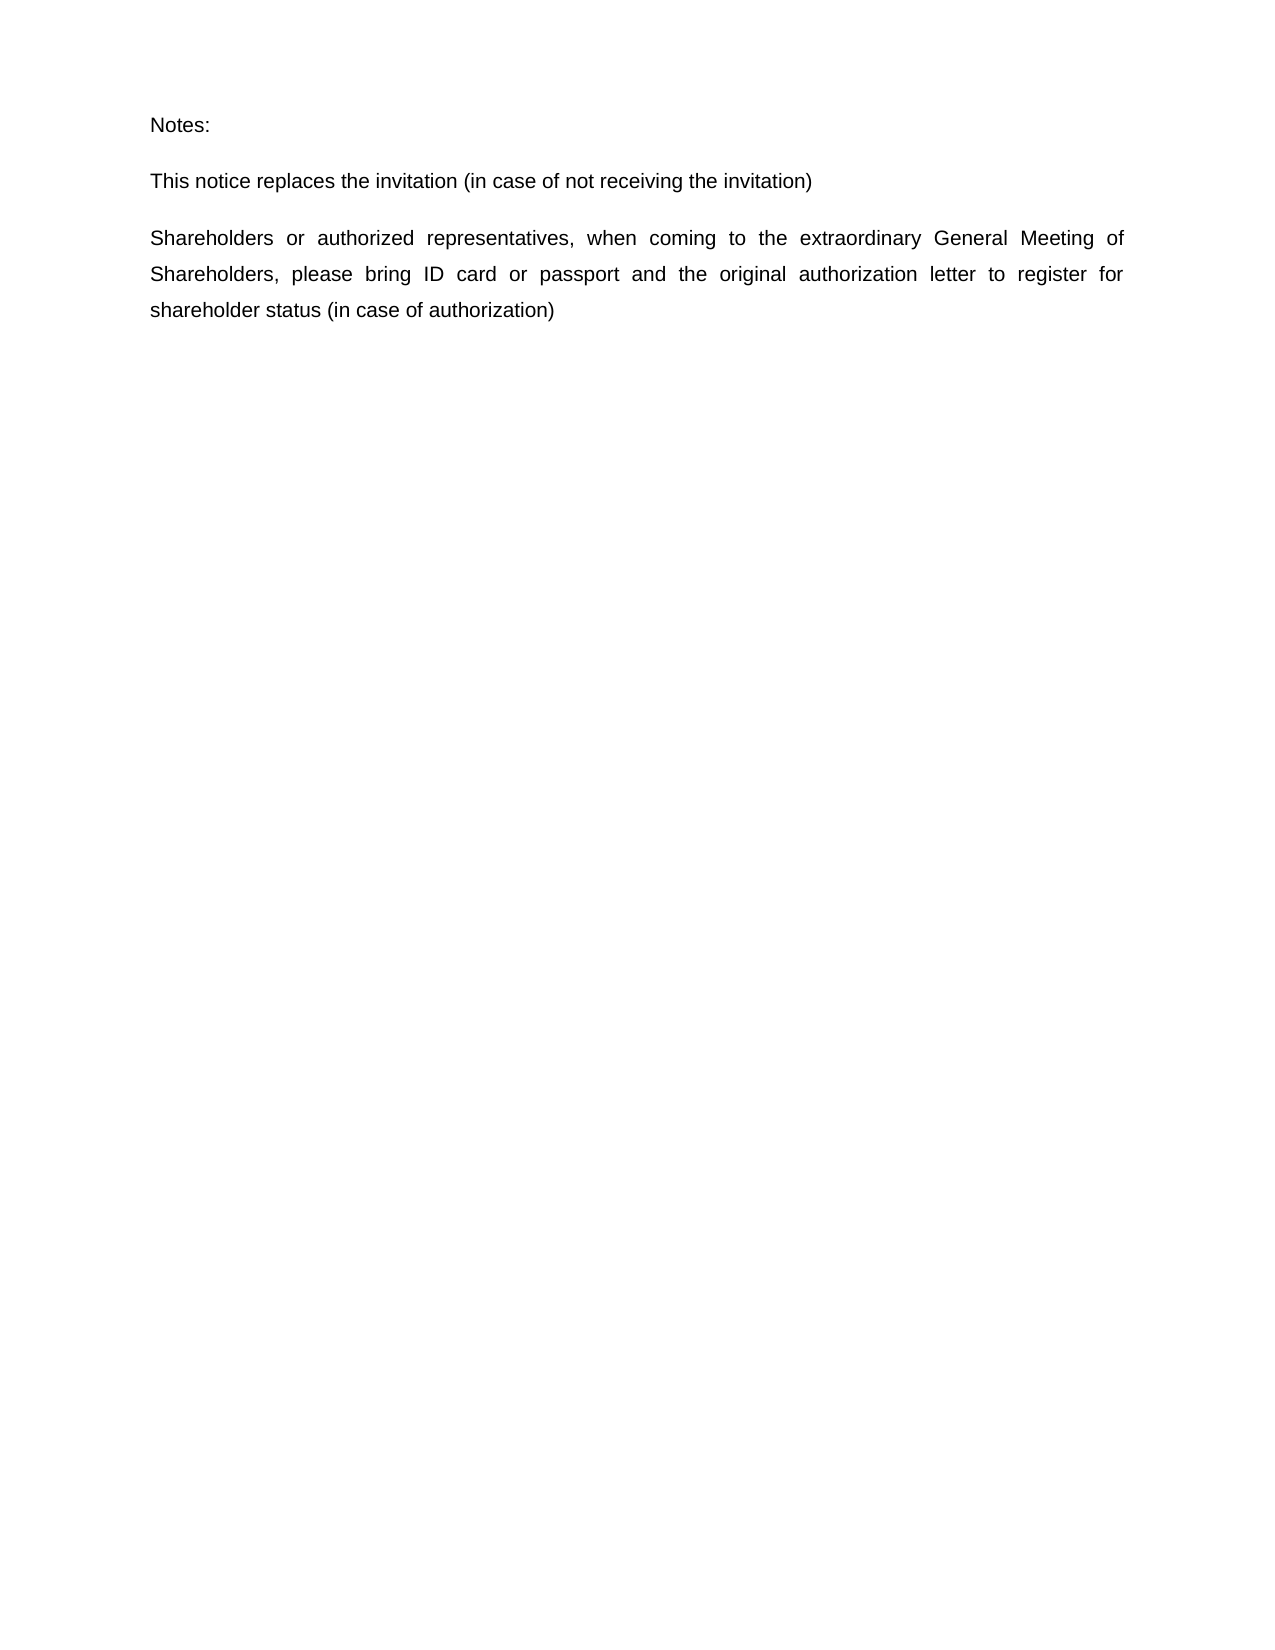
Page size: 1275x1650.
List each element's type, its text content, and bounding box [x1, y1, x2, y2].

text Shareholders or authorized representatives, when coming to the extraordinary General Meeting of Shareholders, please bring ID card or passport and the original authorization letter to register for shareholder status (in case of authorization) [150, 226, 1125, 322]
text Notes: [150, 112, 1125, 136]
text This notice replaces the invitation (in case of not receiving the invitation) [150, 169, 1125, 193]
